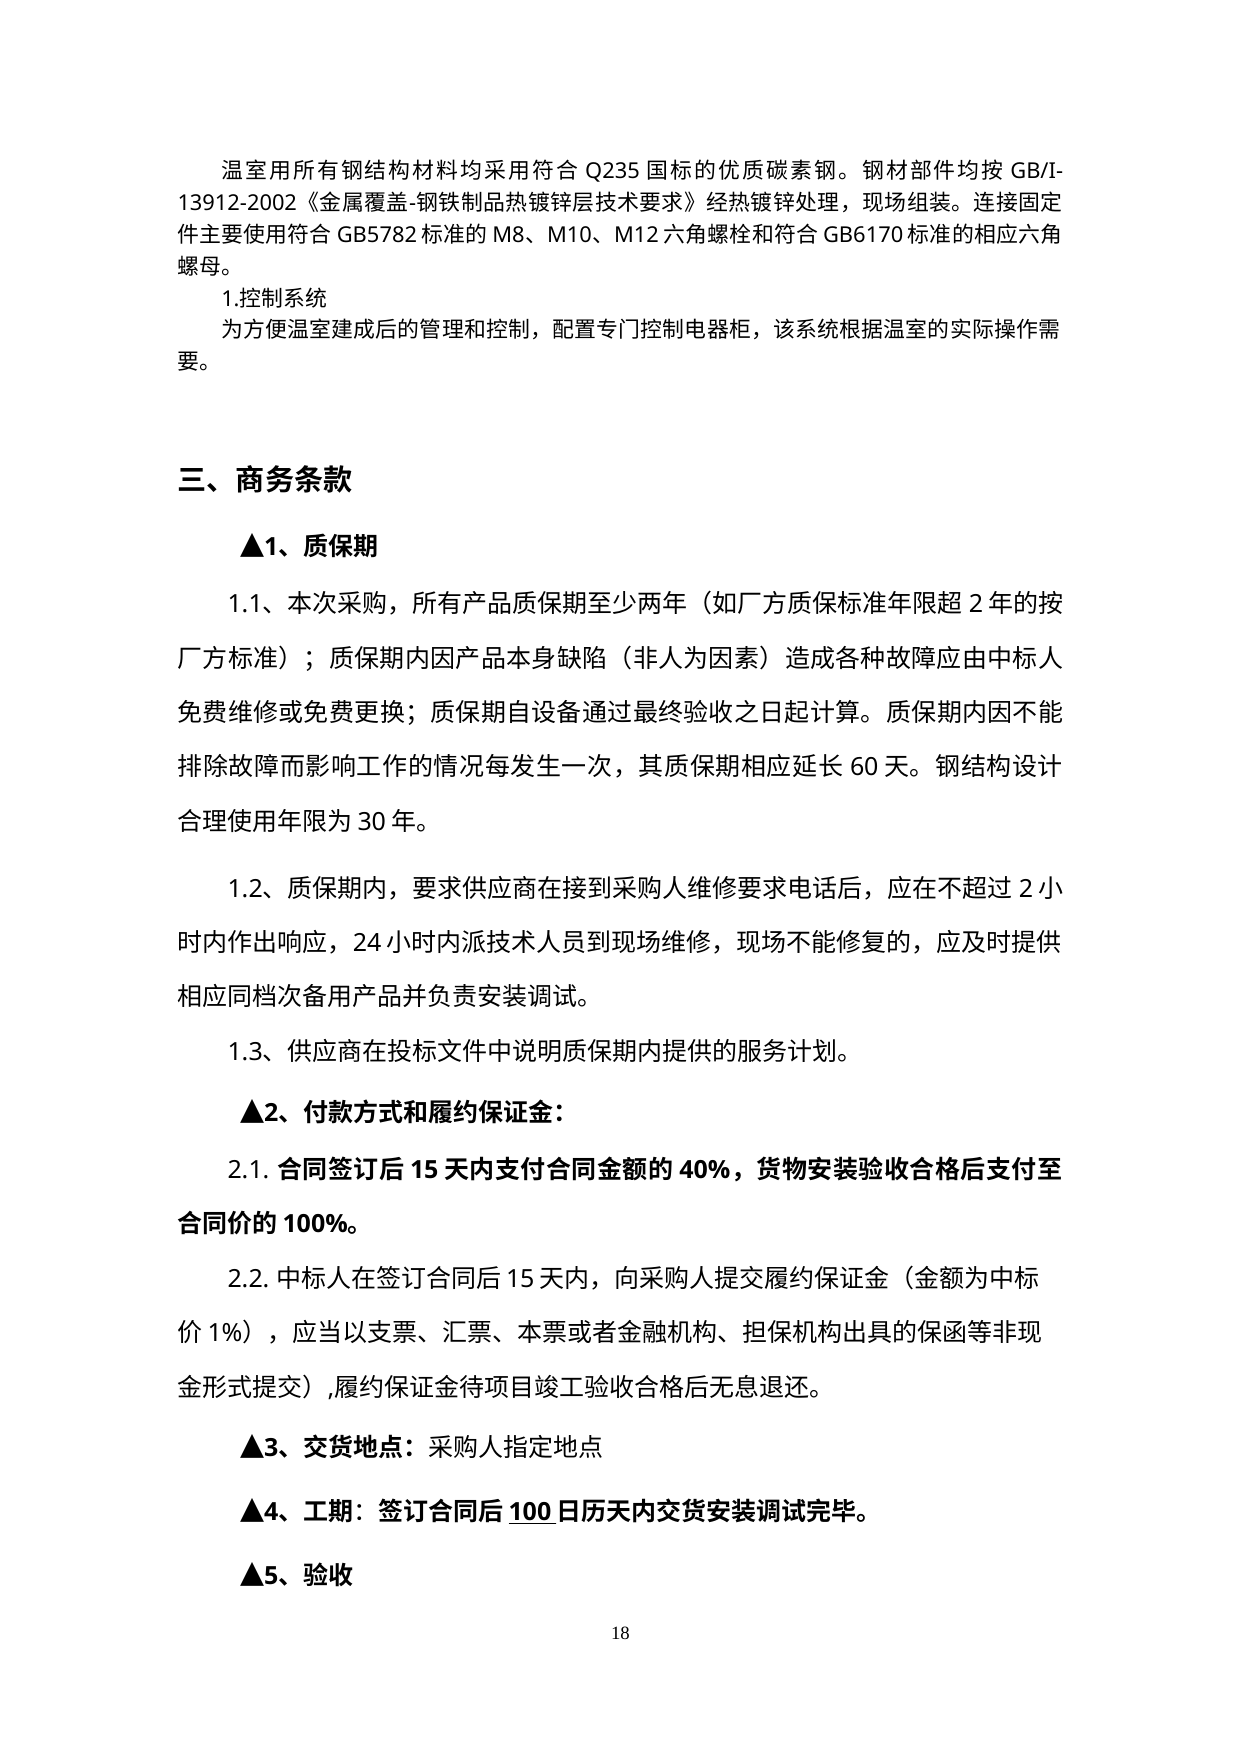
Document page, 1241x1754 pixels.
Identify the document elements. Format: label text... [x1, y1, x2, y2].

text ▲1、质保期 [177, 520, 1063, 562]
text 1.1、本次采购，所有产品质保期至少两年（如厂方质保标准年限超2年的按厂方标准）；质保期内因产品本身缺陷（非人为因素）造成各种故障应由中标人免费维修或免费更换；质保期自设备通过最终验收之日起计算。质保期内因不能排除故障而影响工作的情况每发生一次，其质保期相应延长60天。钢结构设计合理使用年限为30年。 [177, 584, 1063, 837]
text 2.2. 中标人在签订合同后15天内，向采购人提交履约保证金（金额为中标价1%），应当以支票、汇票、本票或者金融机构、担保机构出具的保函等非现金形式提交）,履约保证金待项目竣工验收合格后无息退还。 [177, 1258, 1063, 1403]
text 2.1. 合同签订后15天内支付合同金额的40%，货物安装验收合格后支付至合同价的100%。 [177, 1149, 1063, 1240]
text ▲2、付款方式和履约保证金： [177, 1086, 1063, 1128]
text 温室用所有钢结构材料均采用符合Q235国标的优质碳素钢。钢材部件均按GB/I-13912-2002《金属覆盖-钢铁制品热镀锌层技术要求》经热镀锌处理，现场组装。连接固定件主要使用符合GB5782标准的M8、M10、M12六角螺栓和符合GB6170标准的相应六角螺母。 [177, 153, 1063, 281]
text 1.控制系统 [177, 281, 1063, 312]
text 1.3、供应商在投标文件中说明质保期内提供的服务计划。 [177, 1031, 1063, 1067]
text ▲3、交货地点：采购人指定地点 [177, 1421, 1063, 1464]
text ▲4、工期：签订合同后100日历天内交货安装调试完毕。 [177, 1485, 1063, 1528]
text 为方便温室建成后的管理和控制，配置专门控制电器柜，该系统根据温室的实际操作需要。 [177, 312, 1063, 376]
text ▲5、验收 [177, 1549, 1063, 1592]
text 三、商务条款 [177, 456, 1063, 499]
text 1.2、质保期内，要求供应商在接到采购人维修要求电话后，应在不超过2小时内作出响应，24小时内派技术人员到现场维修，现场不能修复的，应及时提供相应同档次备用产品并负责安装调试。 [177, 868, 1063, 1013]
